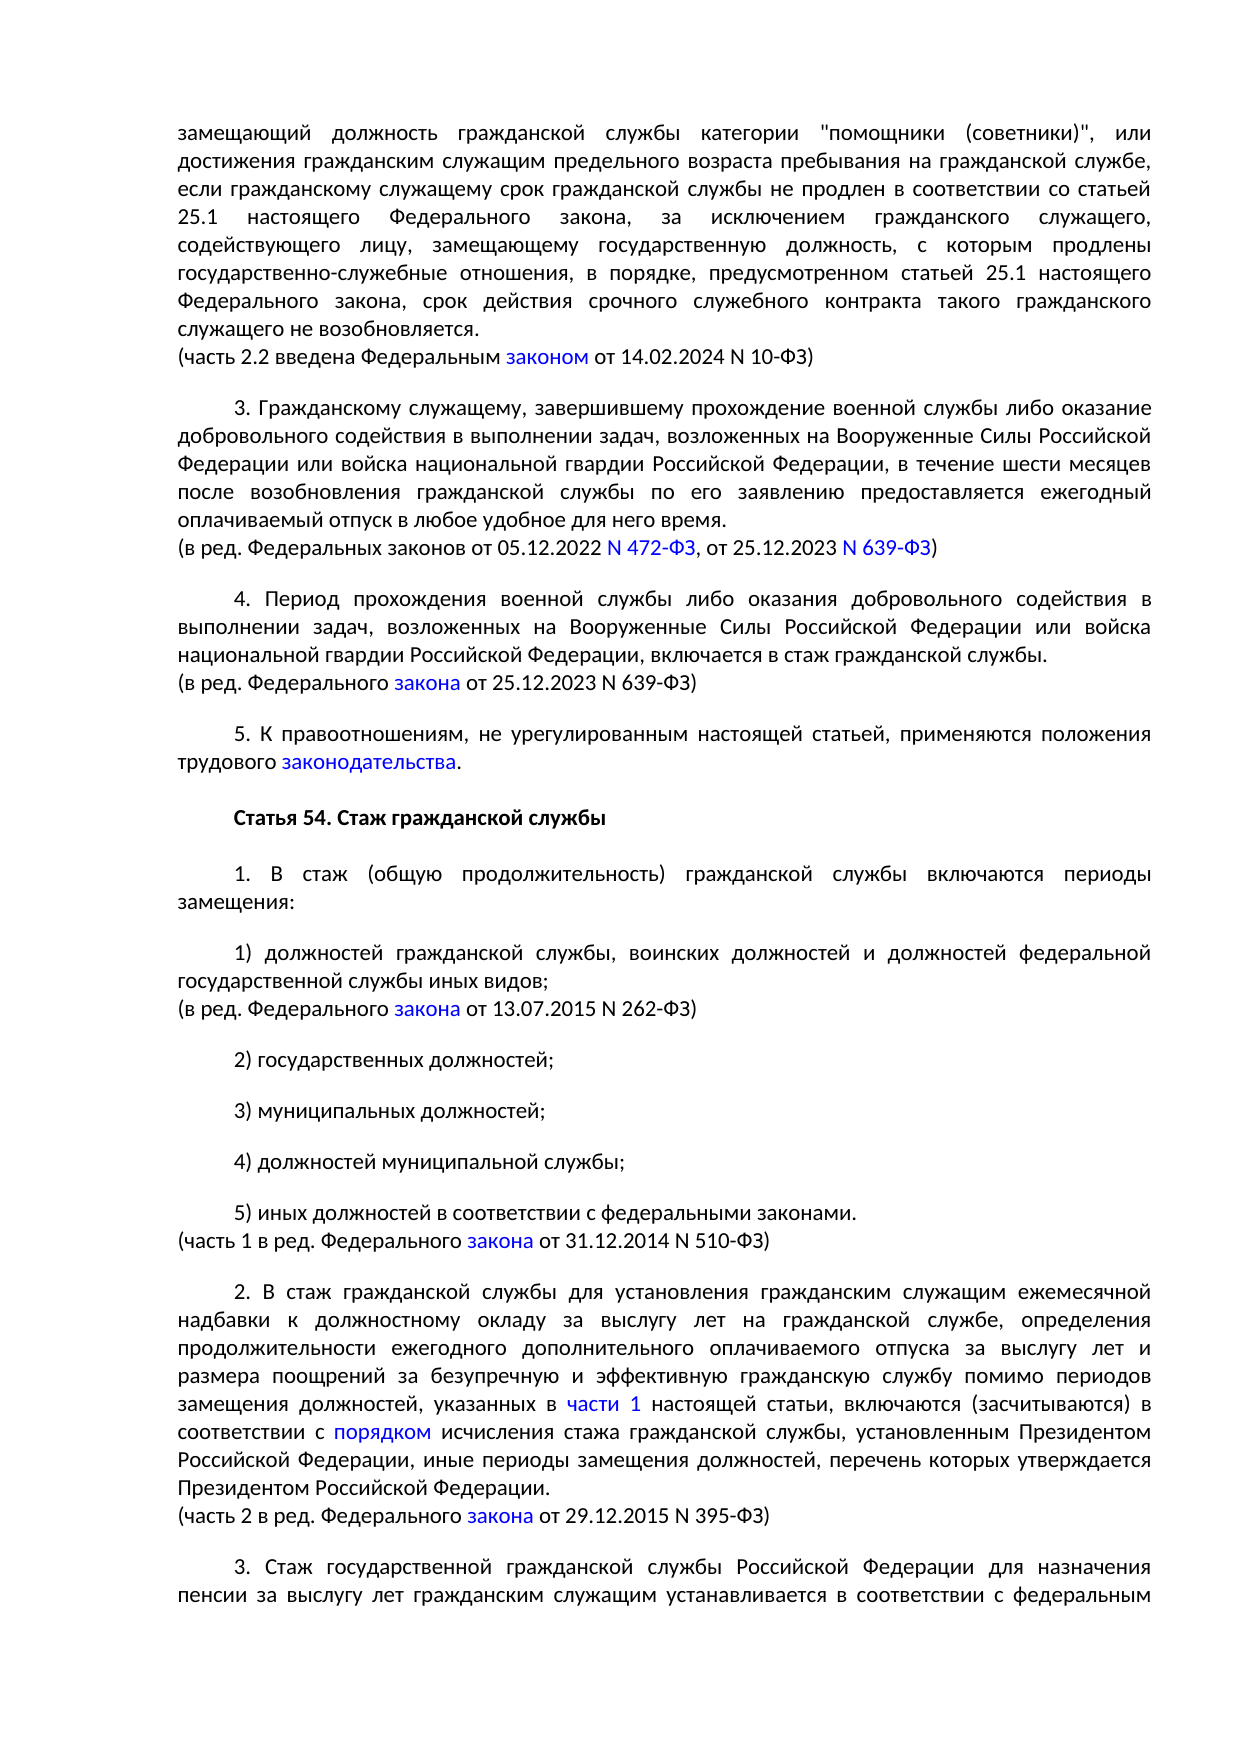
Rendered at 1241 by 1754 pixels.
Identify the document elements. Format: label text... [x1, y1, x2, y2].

text 1. В стаж (общую продолжительность) гражданской службы включаются периоды замещения: [177, 859, 1152, 915]
text (часть 2 в ред. Федерального закона от 29.12.2015 N 395-ФЗ) [177, 1501, 1152, 1529]
text 2. В стаж гражданской службы для установления гражданским служащим ежемесячной надбавки к должностному окладу за выслугу лет на гражданской службе, определения продолжительности ежегодного дополнительного оплачиваемого отпуска за выслугу лет и размера поощрений за безупречную и эффективную гражданскую службу помимо периодов замещения должностей, указанных в части 1 настоящей статьи, включаются (засчитываются) в соответствии с порядком исчисления стажа гражданской службы, установленным Президентом Российской Федерации, иные периоды замещения должностей, перечень которых утверждается Президентом Российской Федерации. [177, 1277, 1152, 1501]
text 4. Период прохождения военной службы либо оказания добровольного содействия в выполнении задач, возложенных на Вооруженные Силы Российской Федерации или войска национальной гвардии Российской Федерации, включается в стаж гражданской службы. [177, 584, 1152, 668]
text (часть 2.2 введена Федеральным законом от 14.02.2024 N 10-ФЗ) [177, 342, 1152, 370]
title Статья 54. Стаж гражданской службы [177, 803, 1152, 831]
text 3) муниципальных должностей; [177, 1096, 1152, 1124]
text 4) должностей муниципальной службы; [177, 1147, 1152, 1175]
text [177, 1552, 1152, 1608]
text 1) должностей гражданской службы, воинских должностей и должностей федеральной государственной службы иных видов; [177, 938, 1152, 994]
text 3. Гражданскому служащему, завершившему прохождение военной службы либо оказание добровольного содействия в выполнении задач, возложенных на Вооруженные Силы Российской Федерации или войска национальной гвардии Российской Федерации, в течение шести месяцев после возобновления гражданской службы по его заявлению предоставляется ежегодный оплачиваемый отпуск в любое удобное для него время. [177, 393, 1152, 533]
text (в ред. Федерального закона от 13.07.2015 N 262-ФЗ) [177, 994, 1152, 1022]
text 5) иных должностей в соответствии с федеральными законами. [177, 1198, 1152, 1226]
text 5. К правоотношениям, не урегулированным настоящей статьей, применяются положения трудового законодательства. [177, 719, 1152, 775]
text (в ред. Федерального закона от 25.12.2023 N 639-ФЗ) [177, 668, 1152, 696]
text 2) государственных должностей; [177, 1045, 1152, 1073]
text (часть 1 в ред. Федерального закона от 31.12.2014 N 510-ФЗ) [177, 1226, 1152, 1254]
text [177, 118, 1152, 342]
text (в ред. Федеральных законов от 05.12.2022 N 472-ФЗ, от 25.12.2023 N 639-ФЗ) [177, 533, 1152, 561]
